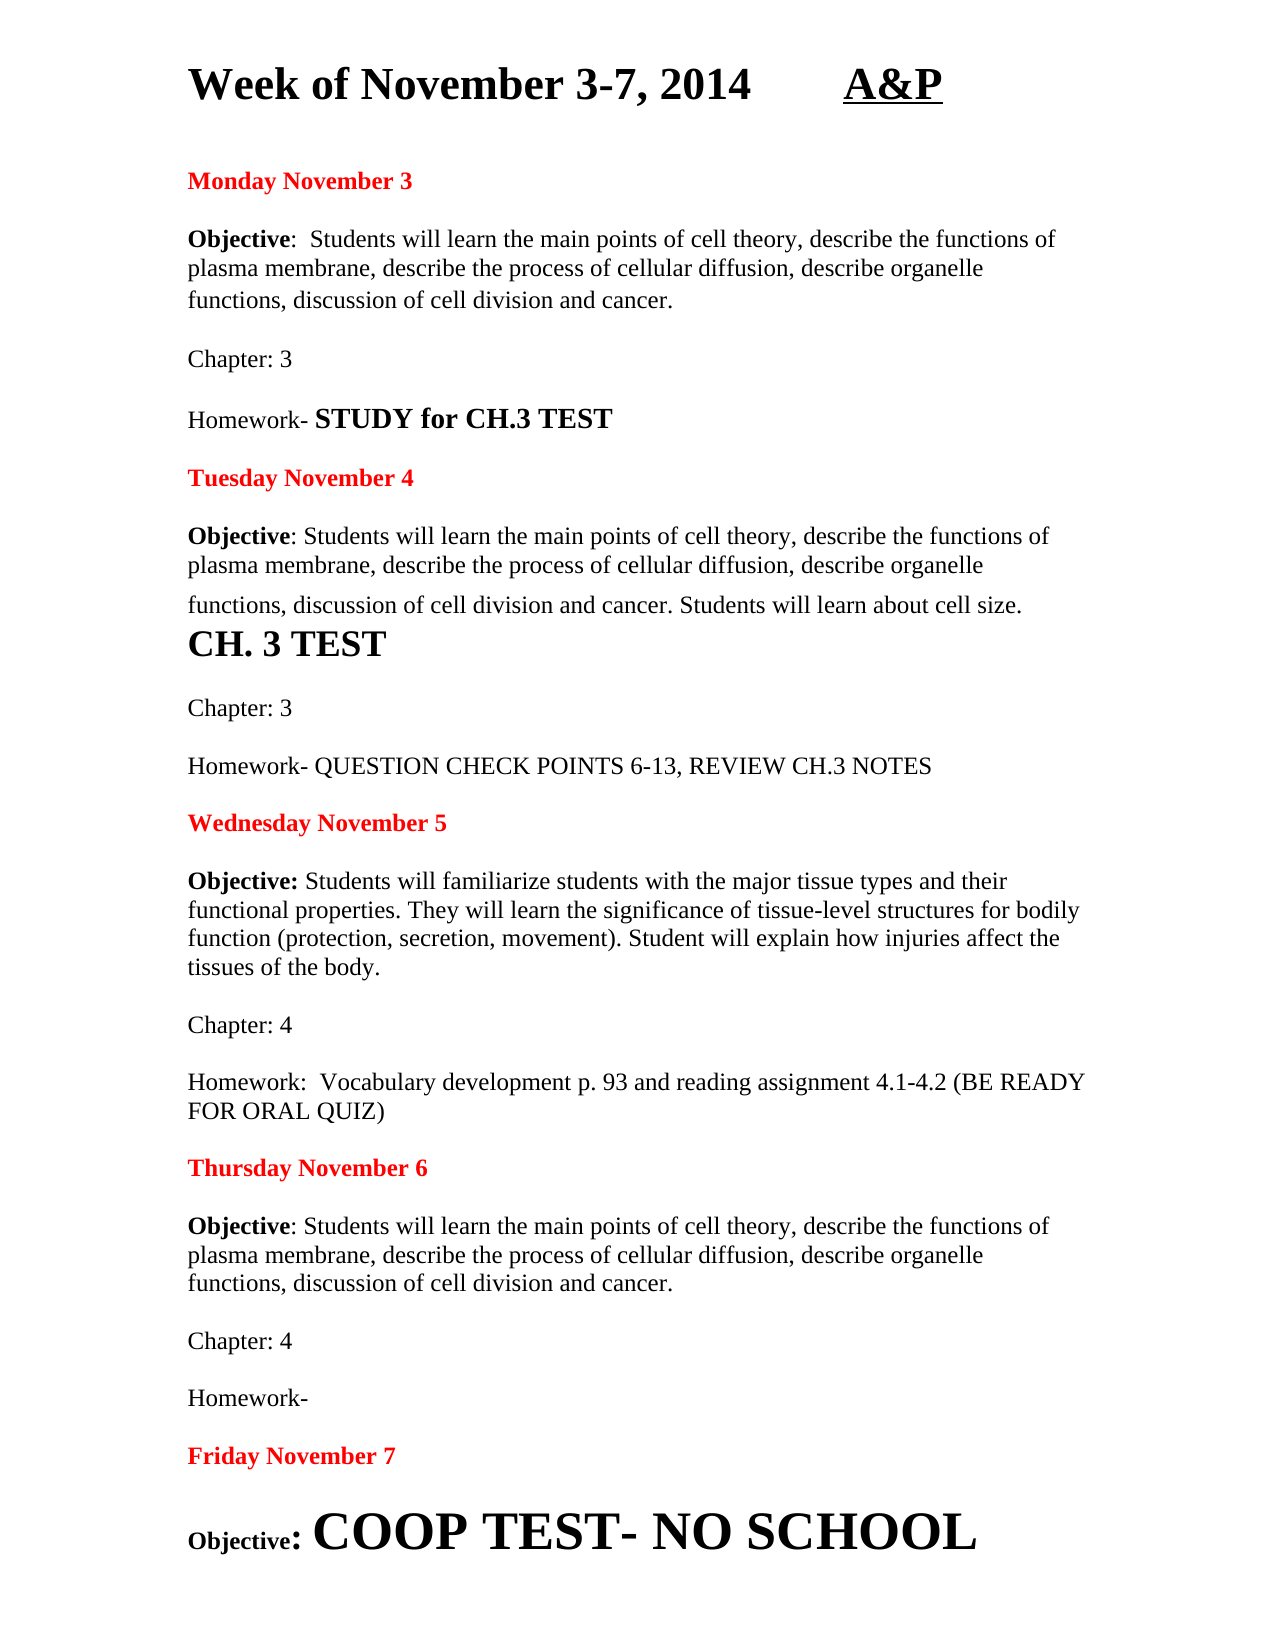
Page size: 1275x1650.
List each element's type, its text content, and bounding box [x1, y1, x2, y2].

text Monday November 3 [187, 166, 1087, 195]
text Homework: Vocabulary development p. 93 and reading assignment 4.1-4.2 (BE READY FOR ORAL QUIZ) [187, 1067, 1087, 1125]
text Objective: Students will learn the main points of cell theory, describe the functions of plasma membrane, describe the process of cellular diffusion, describe organelle functions, discussion of cell division and cancer. [187, 224, 1087, 315]
text Homework- STUDY for CH.3 TEST [187, 401, 1087, 435]
text Chapter: 3 [187, 693, 1087, 722]
text Homework- [187, 1383, 1087, 1412]
text Week of November 3-7, 2014 A&P [187, 56, 1087, 109]
text Homework- QUESTION CHECK POINTS 6-13, REVIEW CH.3 NOTES [187, 751, 1087, 780]
text Objective: Students will familiarize students with the major tissue types and their functional properties. They will learn the significance of tissue-level structures for bodily function (protection, secretion, movement). Student will explain how injuries affect the tissues of the body. [187, 866, 1087, 981]
text Chapter: 3 [187, 344, 1087, 372]
text Tuesday November 4 [187, 463, 1087, 492]
text Objective: Students will learn the main points of cell theory, describe the functions of plasma membrane, describe the process of cellular diffusion, describe organelle functions, discussion of cell division and cancer. [187, 1211, 1087, 1297]
text Chapter: 4 [187, 1326, 1087, 1355]
text Objective: Students will learn the main points of cell theory, describe the functions of plasma membrane, describe the process of cellular diffusion, describe organelle functions, discussion of cell division and cancer. Students will learn about cell size. CH. 3 TEST [187, 521, 1087, 665]
text Friday November 7 [187, 1441, 1087, 1470]
text Wednesday November 5 [187, 808, 1087, 837]
text Chapter: 4 [187, 1010, 1087, 1038]
text Objective: COOP TEST- NO SCHOOL [187, 1498, 1087, 1561]
text Thursday November 6 [187, 1153, 1087, 1182]
